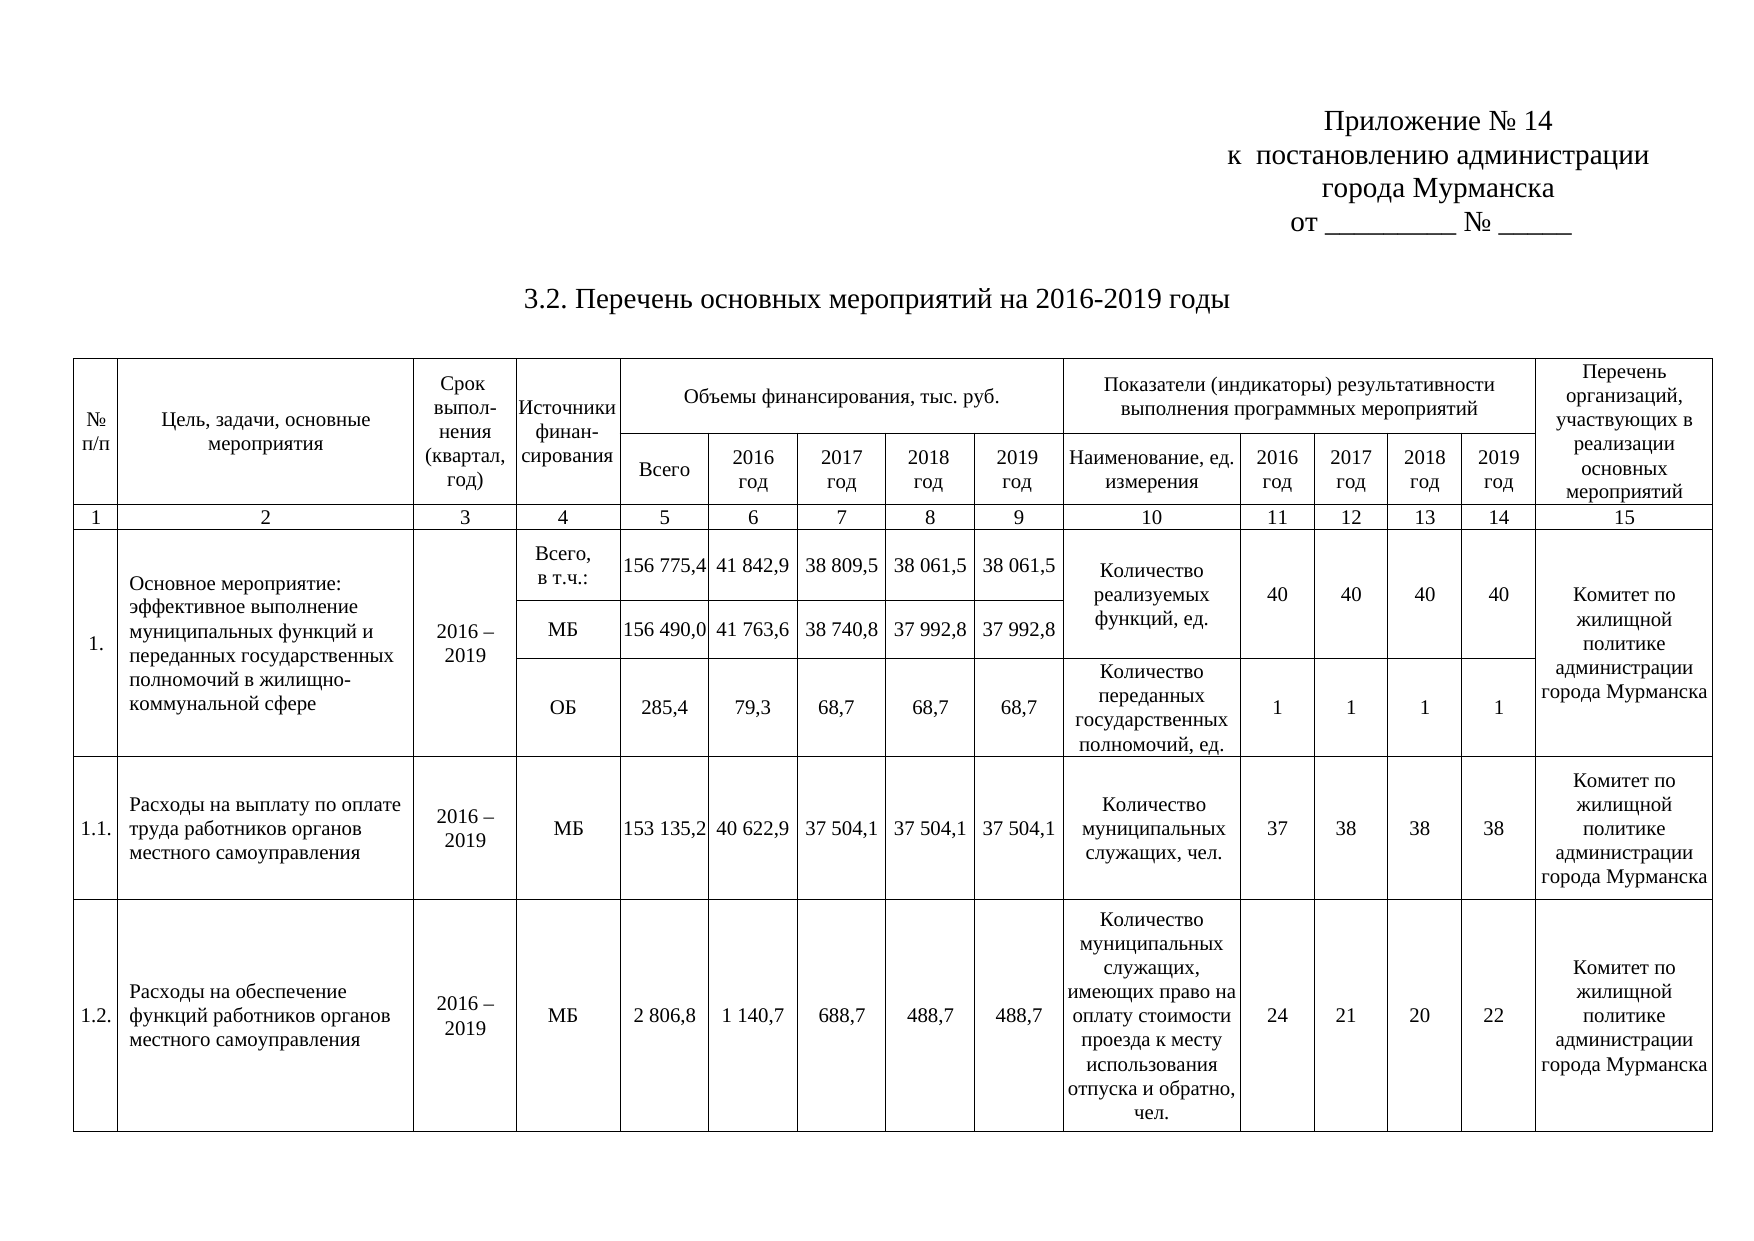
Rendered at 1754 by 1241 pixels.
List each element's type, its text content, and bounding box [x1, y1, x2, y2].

text от _________ № _____ [1226, 204, 1636, 237]
table_header Цель, задачи, основные мероприятия [118, 359, 413, 503]
table_cell Всего [621, 434, 708, 503]
table_cell 1 [1241, 659, 1314, 756]
table_cell 38 [1462, 757, 1535, 899]
table_cell ОБ [517, 659, 620, 756]
table_cell 68,7 [975, 659, 1063, 756]
table_cell Количество переданных государственных полномочий, ед. [1064, 659, 1240, 756]
table_cell 153 135,2 [621, 757, 708, 899]
table_cell 37 992,8 [975, 601, 1063, 658]
table_cell 1 [1315, 659, 1387, 756]
table_cell Расходы на обеспечение функций работников органов местного самоуправления [118, 900, 413, 1131]
table_cell 2 806,8 [621, 900, 708, 1131]
table_cell 40 [1388, 530, 1461, 658]
table_cell 156 490,0 [621, 601, 708, 658]
table_cell 40 622,9 [709, 757, 797, 899]
table_cell 14 [1462, 505, 1535, 529]
table_cell Комитет по жилищной политике администрации города Мурманска [1536, 757, 1712, 899]
table_cell 40 [1462, 530, 1535, 658]
table_cell 488,7 [886, 900, 974, 1131]
table_cell Комитет по жилищной политике администрации города Мурманска [1536, 900, 1712, 1131]
table_cell 2019 год [975, 434, 1063, 503]
table_cell 38 [1315, 757, 1387, 899]
table_cell 5 [621, 505, 708, 529]
text города Мурманска [1226, 170, 1651, 204]
table_cell 38 061,5 [886, 530, 974, 599]
table_cell Комитет по жилищной политике администрации города Мурманска [1536, 530, 1712, 756]
table_cell 2019 год [1462, 434, 1535, 503]
table_cell 1 140,7 [709, 900, 797, 1131]
table_cell 1 [1388, 659, 1461, 756]
table_cell 40 [1315, 530, 1387, 658]
table_cell МБ [517, 900, 620, 1131]
table_header Источники финан-сирования [517, 359, 620, 503]
table_cell Наименование, ед. измерения [1064, 434, 1240, 503]
table_cell 688,7 [798, 900, 885, 1131]
table_cell 11 [1241, 505, 1314, 529]
table_cell Всего, в т.ч.: [517, 530, 620, 599]
table_cell 40 [1241, 530, 1314, 658]
table_cell 1.2. [74, 900, 117, 1131]
table_cell 2016 год [709, 434, 797, 503]
text 3.2. Перечень основных мероприятий на 2016-2019 годы [118, 281, 1636, 314]
table_cell 2016 год [1241, 434, 1314, 503]
table_cell 37 992,8 [886, 601, 974, 658]
table_cell 68,7 [798, 659, 885, 756]
table_cell 2 [118, 505, 413, 529]
table_header Срок выпол-нения (квартал, год) [414, 359, 516, 503]
table_cell 37 [1241, 757, 1314, 899]
table_cell 2017 год [1315, 434, 1387, 503]
table_header Объемы финансирования, тыс. руб. [621, 359, 1063, 433]
table_cell 156 775,4 [621, 530, 708, 599]
table_cell 8 [886, 505, 974, 529]
table_cell 41 842,9 [709, 530, 797, 599]
table_cell 6 [709, 505, 797, 529]
table_cell МБ [517, 757, 620, 899]
table_cell Количество муниципальных служащих, чел. [1064, 757, 1240, 899]
table_cell 38 809,5 [798, 530, 885, 599]
table_cell 38 [1388, 757, 1461, 899]
table_cell 37 504,1 [798, 757, 885, 899]
table_cell 68,7 [886, 659, 974, 756]
table_cell 1 [74, 505, 117, 529]
text Приложение № 14 [1226, 103, 1651, 137]
table_cell 10 [1064, 505, 1240, 529]
table_cell 37 504,1 [975, 757, 1063, 899]
table_cell 24 [1241, 900, 1314, 1131]
table_cell 2016 – 2019 [414, 757, 516, 899]
table_cell 38 061,5 [975, 530, 1063, 599]
table_cell 3 [414, 505, 516, 529]
table_header Показатели (индикаторы) результативности выполнения программных мероприятий [1064, 359, 1535, 433]
table_header № п/п [74, 359, 117, 503]
table_cell 1 [1462, 659, 1535, 756]
table_cell 12 [1315, 505, 1387, 529]
table_cell 2017 год [798, 434, 885, 503]
text к постановлению администрации [1226, 137, 1651, 170]
table_cell 1.1. [74, 757, 117, 899]
table_cell 2016 – 2019 [414, 530, 516, 756]
table_cell МБ [517, 601, 620, 658]
table_cell 2018 год [1388, 434, 1461, 503]
table_cell Количество муниципальных служащих, имеющих право на оплату стоимости проезда к месту использования отпуска и обратно, чел. [1064, 900, 1240, 1131]
table_cell 4 [517, 505, 620, 529]
table_cell Основное мероприятие: эффективное выполнение муниципальных функций и переданных государственных полномочий в жилищно-коммунальной сфере [118, 530, 413, 756]
table_cell 38 740,8 [798, 601, 885, 658]
table_cell 37 504,1 [886, 757, 974, 899]
table_cell 41 763,6 [709, 601, 797, 658]
table_cell 1. [74, 530, 117, 756]
table_cell Расходы на выплату по оплате труда работников органов местного самоуправления [118, 757, 413, 899]
table_cell 285,4 [621, 659, 708, 756]
table_cell 7 [798, 505, 885, 529]
table_cell 20 [1388, 900, 1461, 1131]
table_cell Количество реализуемых функций, ед. [1064, 530, 1240, 658]
table_cell 22 [1462, 900, 1535, 1131]
table_cell 488,7 [975, 900, 1063, 1131]
table_cell 15 [1536, 505, 1712, 529]
table_cell 2016 – 2019 [414, 900, 516, 1131]
table_cell 79,3 [709, 659, 797, 756]
table_cell 21 [1315, 900, 1387, 1131]
table_cell 9 [975, 505, 1063, 529]
table_cell 13 [1388, 505, 1461, 529]
table_header Перечень организаций, участвующих в реализации основных мероприятий [1536, 359, 1712, 503]
table_cell 2018 год [886, 434, 974, 503]
